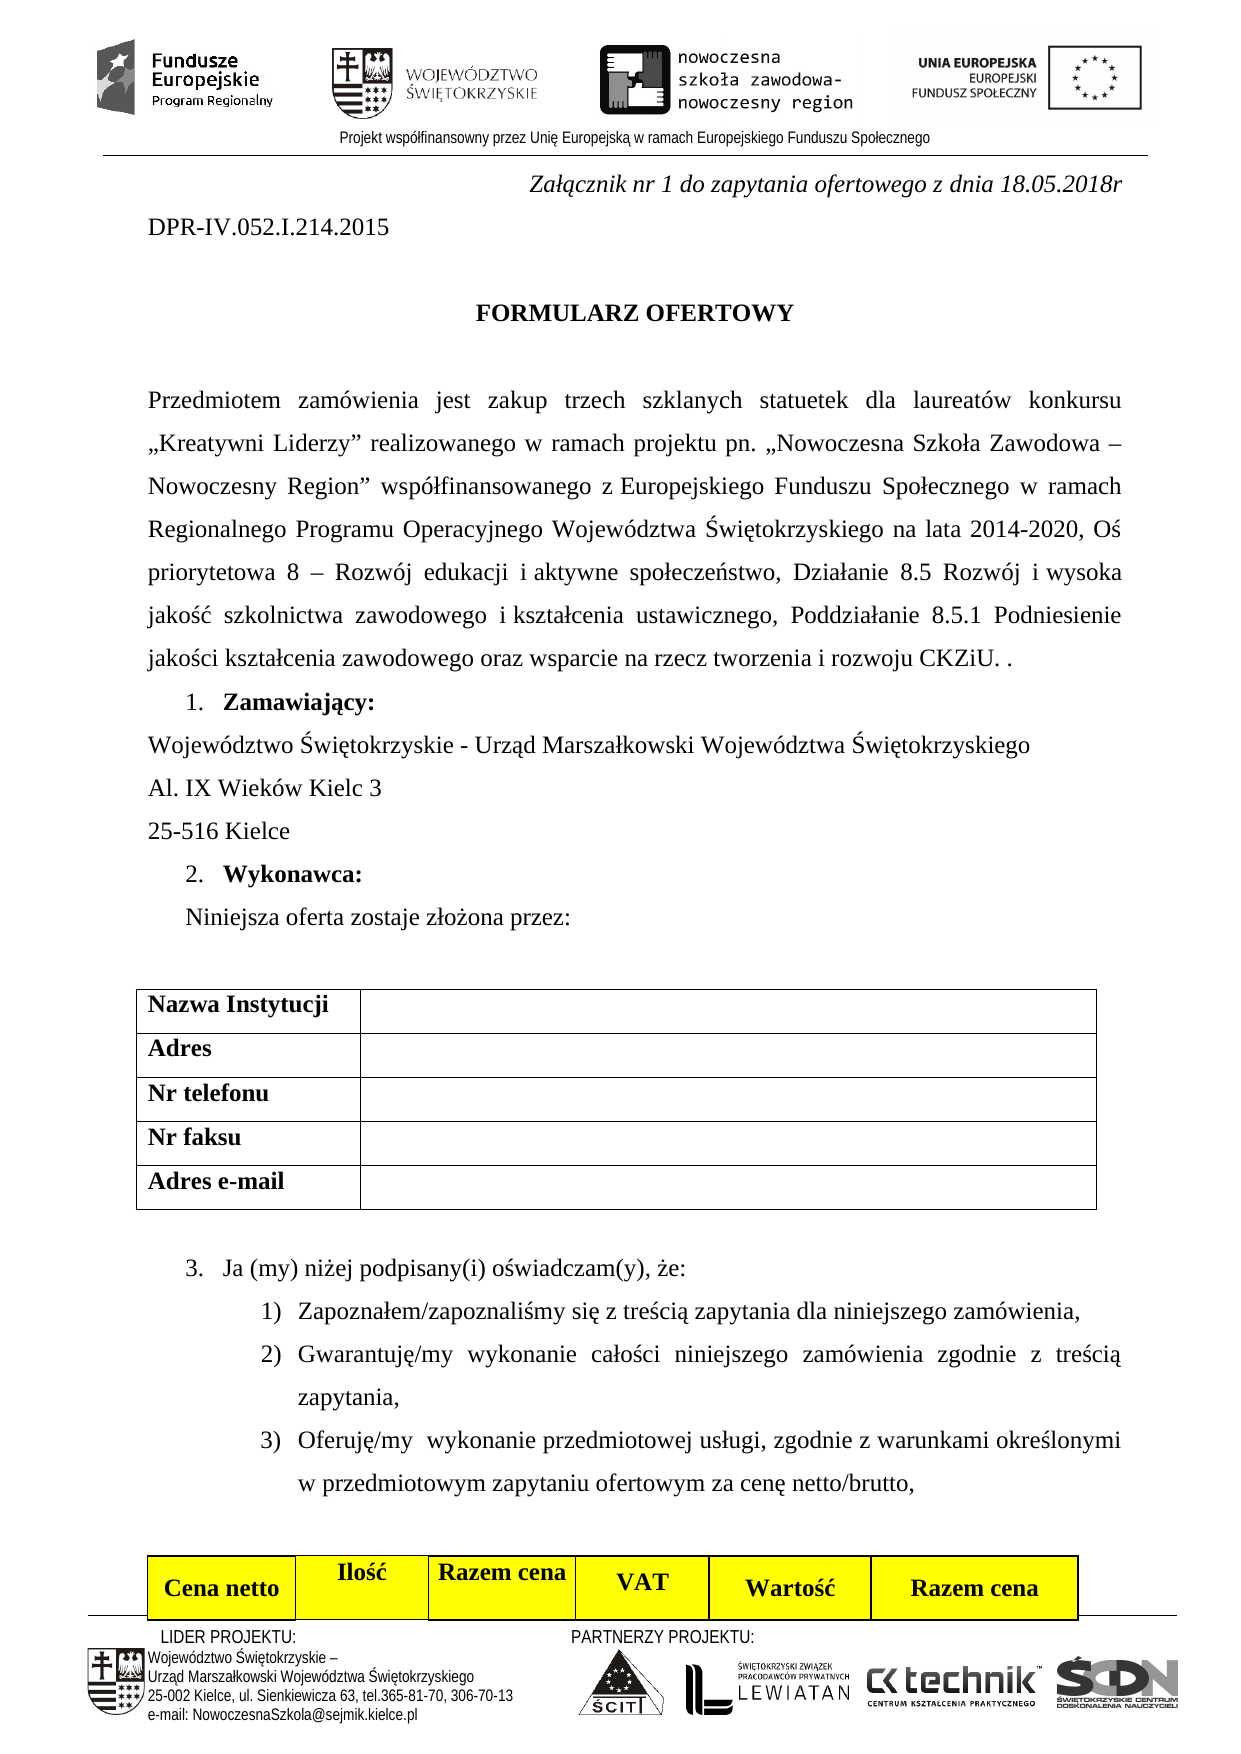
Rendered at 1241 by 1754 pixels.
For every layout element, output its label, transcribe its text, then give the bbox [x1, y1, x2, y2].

text FORMULARZ OFERTOWY [148, 298, 1122, 327]
table_cell Nr telefonu [137, 1078, 360, 1121]
text Przedmiotem zamówienia jest zakup trzech szklanych statuetek dla laureatów konkursu „Kreatywni Liderzy” realizowanego w ramach projektu pn. „Nowoczesna Szkoła Zawodowa – Nowoczesny Region” współfinansowanego z Europejskiego Funduszu Społecznego w ramach Regionalnego Programu Operacyjnego Województwa Świętokrzyskiego na lata 2014-2020, Oś priorytetowa 8 – Rozwój edukacji i aktywne społeczeństwo, Działanie 8.5 Rozwój i wysoka jakość szkolnictwa zawodowego i kształcenia ustawicznego, Poddziałanie 8.5.1 Podniesienie jakości kształcenia zawodowego oraz wsparcie na rzecz tworzenia i rozwoju CKZiU. . [148, 385, 1122, 672]
list Zamawiający: [185, 687, 1122, 715]
table_cell [361, 1122, 1096, 1165]
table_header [429, 1557, 575, 1619]
picture [87, 1648, 145, 1715]
text Załącznik nr 1 do zapytania ofertowego z dnia 18.05.2018r [148, 169, 1122, 198]
table_header Wartość VAT (w zł) [710, 1557, 870, 1619]
table_cell Adres e-mail [137, 1166, 360, 1209]
picture [332, 48, 537, 119]
list Gwarantuję/my wykonanie całości niniejszego zamówienia zgodnie z treścią zapytania, [261, 1339, 1122, 1411]
table_cell Adres [137, 1034, 360, 1077]
picture [593, 36, 860, 124]
picture [578, 1649, 664, 1715]
table_cell [361, 1034, 1096, 1077]
picture [1057, 1656, 1178, 1708]
list Zapoznałem/zapoznaliśmy się z treścią zapytania dla niniejszego zamówienia, [261, 1296, 1122, 1325]
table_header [148, 1557, 295, 1619]
table_header Ilość [296, 1556, 428, 1619]
table_cell [361, 1166, 1096, 1209]
picture [78, 20, 291, 133]
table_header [872, 1557, 1077, 1619]
text DPR-IV.052.I.214.2015 [148, 212, 1122, 241]
table_header Nazwa Instytucji [137, 990, 360, 1032]
list Ja (my) niżej podpisany(i) oświadczam(y), że: [185, 1253, 1122, 1282]
picture [893, 28, 1160, 127]
text Województwo Świętokrzyskie - Urząd Marszałkowski Województwa Świętokrzyskiego [148, 730, 1122, 758]
table_header [361, 990, 1096, 1032]
picture [686, 1661, 849, 1715]
picture [853, 1660, 1051, 1715]
text 25-516 Kielce [148, 816, 1122, 845]
list Oferuję/my wykonanie przedmiotowej usługi, zgodnie z warunkami określonymi w przedmiotowym zapytaniu ofertowym za cenę netto/brutto, [260, 1425, 1122, 1497]
table_cell Nr faksu [137, 1122, 360, 1165]
table_cell [361, 1078, 1096, 1121]
table_header VAT [576, 1557, 708, 1619]
text Niniejsza oferta zostaje złożona przez: [185, 902, 1122, 931]
text Al. IX Wieków Kielc 3 [148, 773, 1122, 802]
list Wykonawca: [185, 859, 1122, 888]
